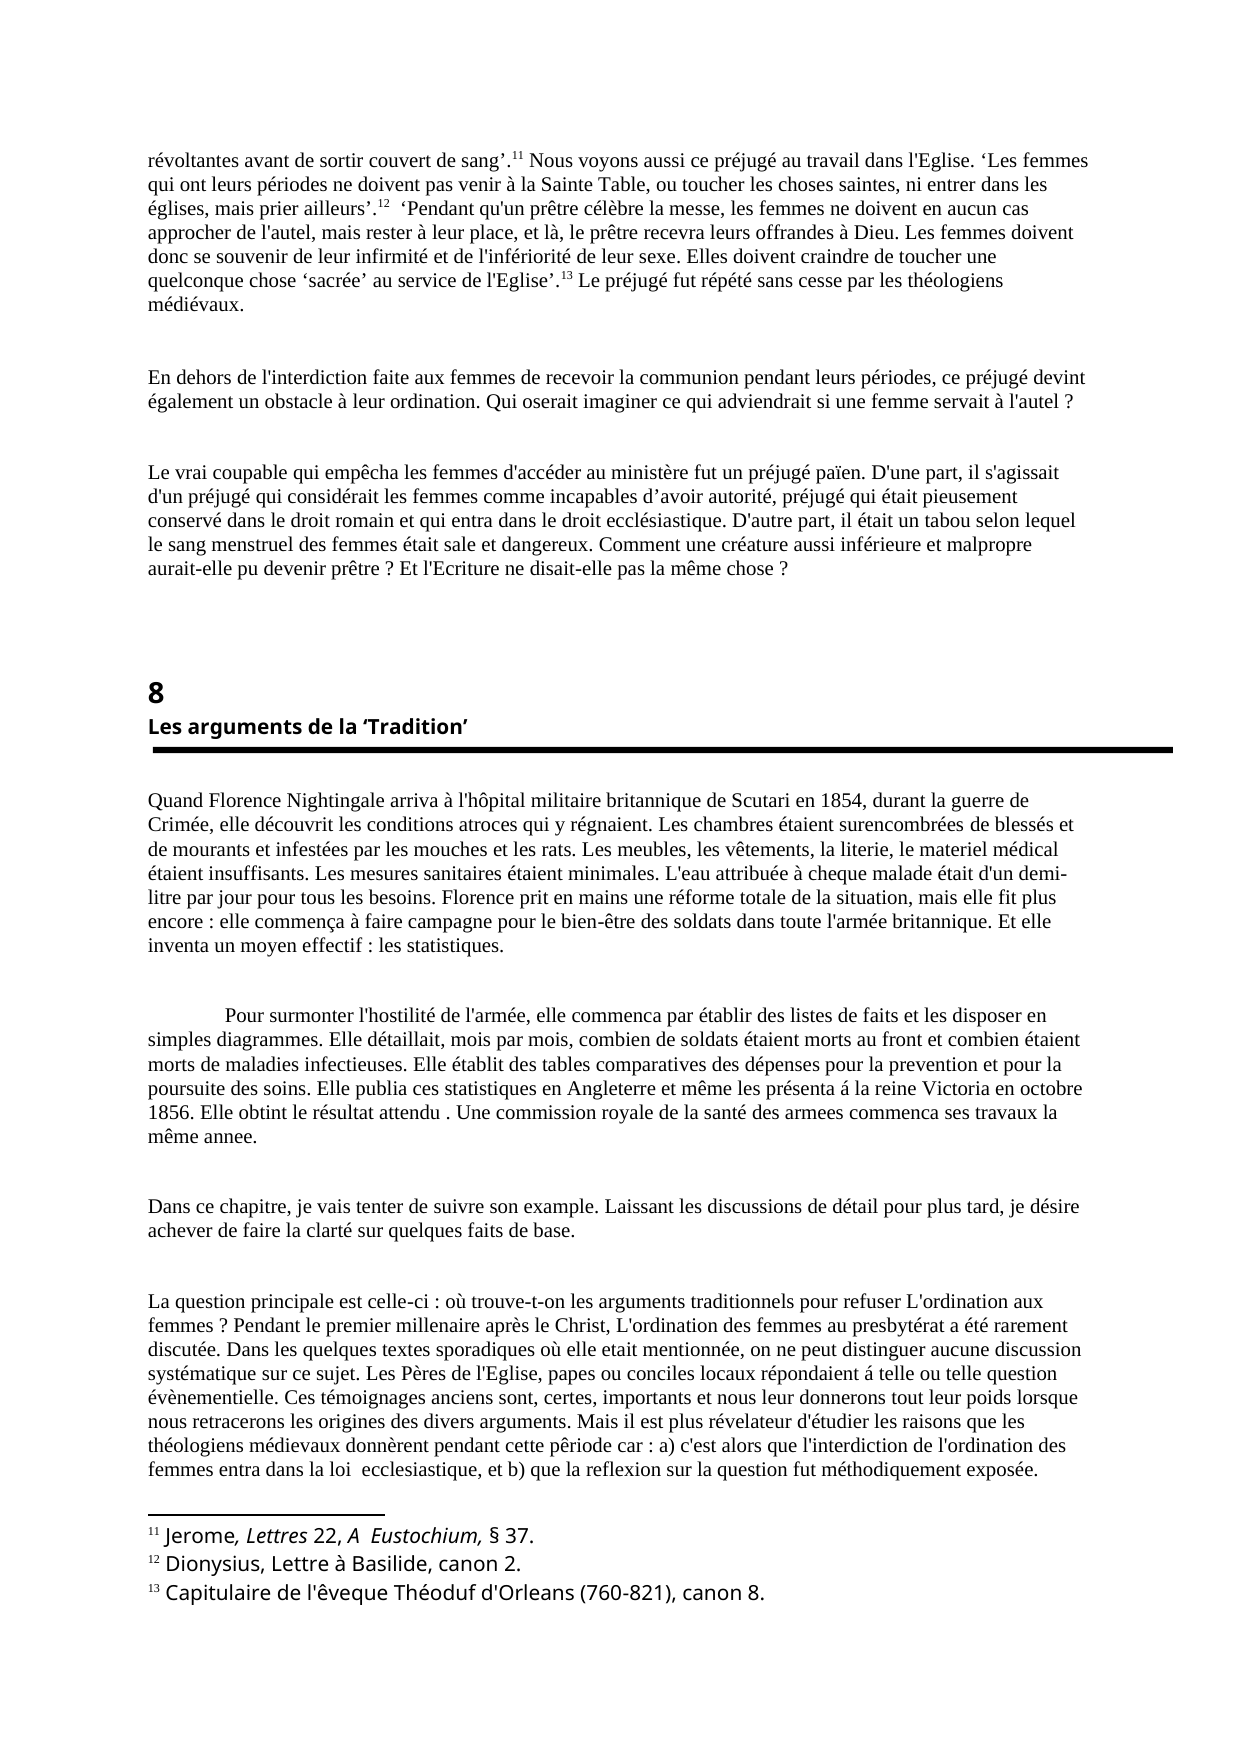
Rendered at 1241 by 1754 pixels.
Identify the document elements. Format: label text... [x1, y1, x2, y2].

text Le vrai coupable qui empêcha les femmes d'accéder au ministère fut un préjugé païen. D'une part, il s'agissait d'un préjugé qui considérait les femmes comme incapables d’avoir autorité, préjugé qui était pieusement conservé dans le droit romain et qui entra dans le droit ecclésiastique. D'autre part, il était un tabou selon lequel le sang menstruel des femmes était sale et dangereux. Comment une créature aussi inférieure et malpropre aurait-elle pu devenir prêtre ? Et l'Ecriture ne disait-elle pas la même chose ? [148, 460, 1092, 580]
text Dans ce chapitre, je vais tenter de suivre son example. Laissant les discussions de détail pour plus tard, je désire achever de faire la clarté sur quelques faits de base. [148, 1194, 1092, 1242]
subtitle Les arguments de la ‘Tradition’ [148, 712, 1092, 740]
text Pour surmonter l'hostilité de l'armée, elle commenca par établir des listes de faits et les disposer en simples diagrammes. Elle détaillait, mois par mois, combien de soldats étaient morts au front et combien étaient morts de maladies infectieuses. Elle établit des tables comparatives des dépenses pour la prevention et pour la poursuite des soins. Elle publia ces statistiques en Angleterre et même les présenta á la reine Victoria en octobre 1856. Elle obtint le résultat attendu . Une commission royale de la santé des armees commenca ses travaux la même annee. [148, 1003, 1092, 1148]
text En dehors de l'interdiction faite aux femmes de recevoir la communion pendant leurs périodes, ce préjugé devint également un obstacle à leur ordination. Qui oserait imaginer ce qui adviendrait si une femme servait à l'autel ? [148, 365, 1092, 413]
text Quand Florence Nightingale arriva à l'hôpital militaire britannique de Scutari en 1854, durant la guerre de Crimée, elle découvrit les conditions atroces qui y régnaient. Les chambres étaient surencombrées de blessés et de mourants et infestées par les mouches et les rats. Les meubles, les vêtements, la literie, le materiel médical étaient insuffisants. Les mesures sanitaires étaient minimales. L'eau attribuée à cheque malade était d'un demi-litre par jour pour tous les besoins. Florence prit en mains une réforme totale de la situation, mais elle fit plus encore : elle commença à faire campagne pour le bien-être des soldats dans toute l'armée britannique. Et elle inventa un moyen effectif : les statistiques. [148, 788, 1092, 957]
text La question principale est celle-ci : où trouve-t-on les arguments traditionnels pour refuser L'ordination aux femmes ? Pendant le premier millenaire après le Christ, L'ordination des femmes au presbytérat a été rarement discutée. Dans les quelques textes sporadiques où elle etait mentionnée, on ne peut distinguer aucune discussion systématique sur ce sujet. Les Pères de l'Eglise, papes ou conciles locaux répondaient á telle ou telle question évènementielle. Ces témoignages anciens sont, certes, importants et nous leur donnerons tout leur poids lorsque nous retracerons les origines des divers arguments. Mais il est plus révelateur d'étudier les raisons que les théologiens médievaux donnèrent pendant cette pêriode car : a) c'est alors que l'interdiction de l'ordination des femmes entra dans la loi ecclesiastique, et b) que la reflexion sur la question fut méthodiquement exposée. [148, 1289, 1092, 1481]
text 8 [148, 672, 1092, 712]
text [148, 148, 1092, 316]
